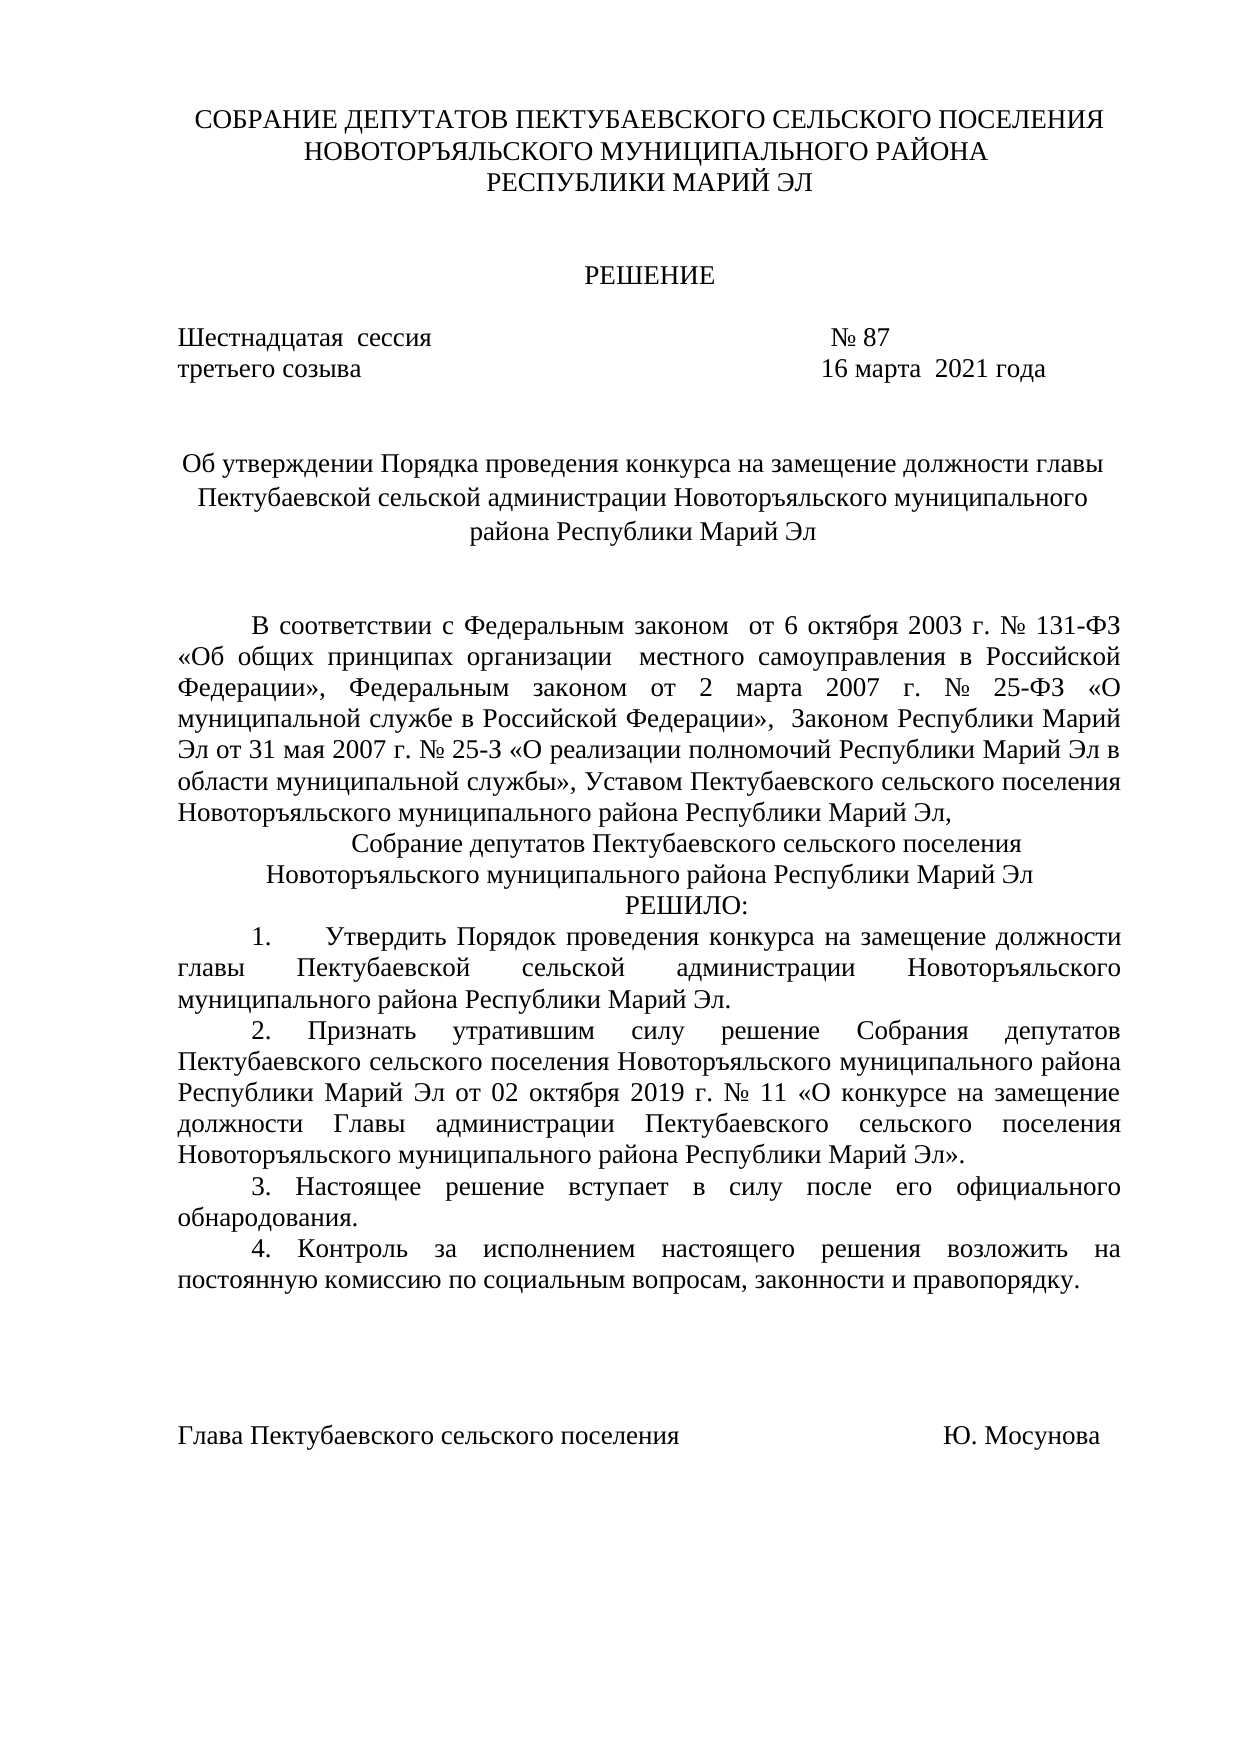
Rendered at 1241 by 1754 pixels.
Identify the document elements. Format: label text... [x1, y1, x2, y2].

text третьего созыва 16 марта 2021 года [177, 353, 1122, 384]
text Собрание депутатов Пектубаевского сельского поселения Новоторъяльского муниципального района Республики Марий Эл [177, 827, 1122, 889]
text СОБРАНИЕ ДЕПУТАТОВ ПЕКТУБАЕВСКОГО СЕЛЬСКОГО ПОСЕЛЕНИЯ НОВОТОРЪЯЛЬСКОГО МУНИЦИПАЛЬНОГО РАЙОНА РЕСПУБЛИКИ МАРИЙ ЭЛ [177, 103, 1122, 197]
text 2. Признать утратившим силу решение Собрания депутатов Пектубаевского сельского поселения Новоторъяльского муниципального района Республики Марий Эл от 02 октября 2019 г. № 11 «О конкурсе на замещение должности Главы администрации Пектубаевского сельского поселения Новоторъяльского муниципального района Республики Марий Эл». [177, 1014, 1122, 1169]
text Шестнадцатая сессия № 87 [177, 321, 1122, 353]
text 4. Контроль за исполнением настоящего решения возложить на постоянную комиссию по социальным вопросам, законности и правопорядку. [177, 1232, 1122, 1294]
text Глава Пектубаевского сельского поселения Ю. Мосунова [177, 1419, 1122, 1450]
text РЕШИЛО: [177, 889, 1122, 920]
text Об утверждении Порядка проведения конкурса на замещение должности главы Пектубаевской сельской администрации Новоторъяльского муниципального района Республики Марий Эл [177, 446, 1108, 547]
list Утвердить Порядок проведения конкурса на замещение должности главы Пектубаевской сельской администрации Новоторъяльского муниципального района Республики Марий Эл. [177, 920, 1122, 1014]
text РЕШЕНИЕ [177, 259, 1122, 290]
text 3. Настоящее решение вступает в силу после его официального обнародования. [177, 1169, 1122, 1232]
text В соответствии с Федеральным законом от 6 октября 2003 г. № 131-ФЗ «Об общих принципах организации местного самоуправления в Российской Федерации», Федеральным законом от 2 марта 2007 г. № 25-ФЗ «О муниципальной службе в Российской Федерации», Законом Республики Марий Эл от 31 мая 2007 г. № 25-З «О реализации полномочий Республики Марий Эл в области муниципальной службы», Уставом Пектубаевского сельского поселения Новоторъяльского муниципального района Республики Марий Эл, [177, 609, 1122, 827]
